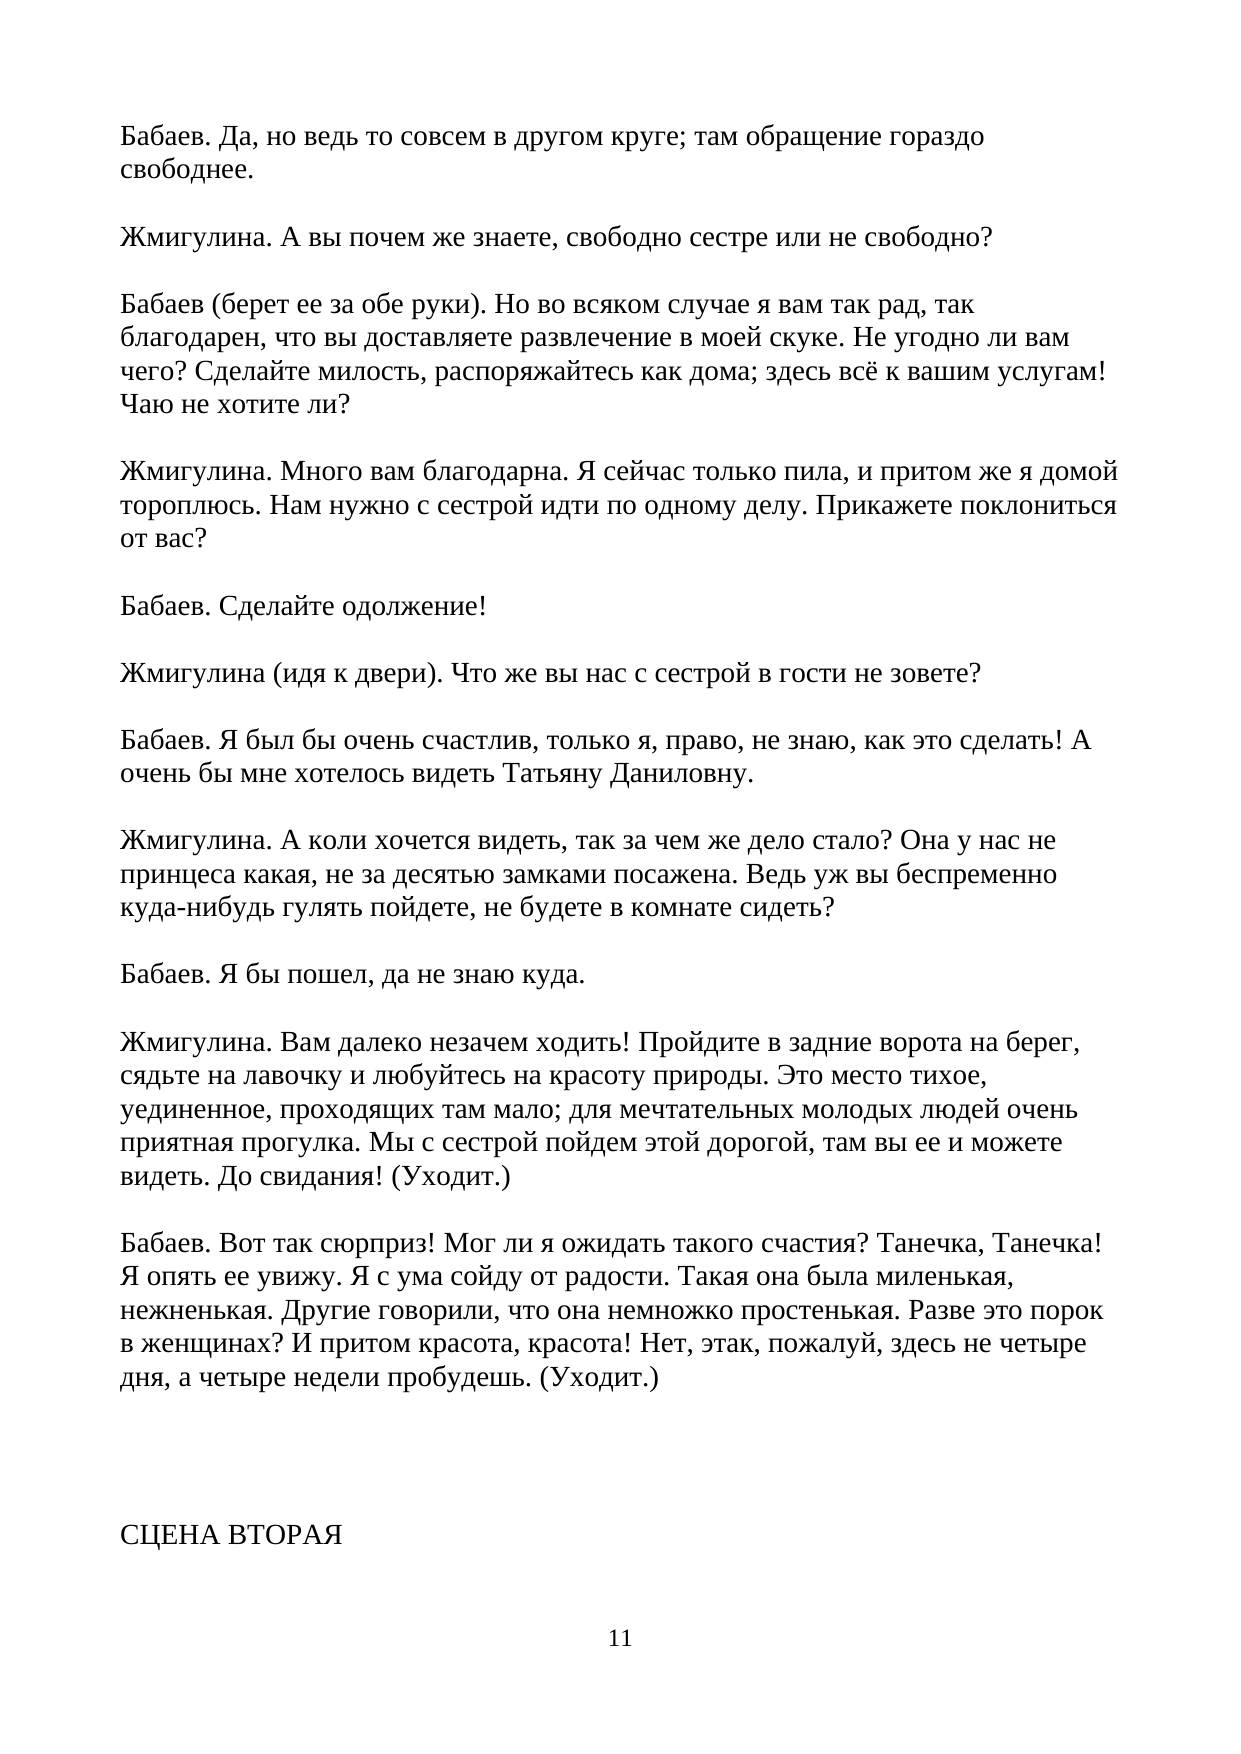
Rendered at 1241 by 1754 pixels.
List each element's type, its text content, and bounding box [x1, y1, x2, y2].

text Бабаев. Вот так сюрприз! Мог ли я ожидать такого счастия? Танечка, Танечка! Я опять ее увижу. Я с ума сойду от радости. Такая она была миленькая, нежненькая. Другие говорили, что она немножко простенькая. Разве это порок в женщинах? И притом красота, красота! Нет, этак, пожалуй, здесь не четыре дня, а четыре недели пробудешь. (Уходит.) [120, 1225, 1120, 1393]
text Жмигулина. Вам далеко незачем ходить! Пройдите в задние ворота на берег, сядьте на лавочку и любуйтесь на красоту природы. Это место тихое, уединенное, проходящих там мало; для мечтательных молодых людей очень приятная прогулка. Мы с сестрой пойдем этой дорогой, там вы ее и можете видеть. До свидания! (Уходит.) [120, 1024, 1120, 1191]
text Бабаев (берет ее за обе руки). Но во всяком случае я вам так рад, так благодарен, что вы доставляете развлечение в моей скуке. Не угодно ли вам чего? Сделайте милость, распоряжайтесь как дома; здесь всё к вашим услугам! Чаю не хотите ли? [120, 286, 1120, 420]
text Бабаев. Я был бы очень счастлив, только я, право, не знаю, как это сделать! А очень бы мне хотелось видеть Татьяну Даниловну. [120, 722, 1120, 789]
text Жмигулина. А коли хочется видеть, так за чем же дело стало? Она у нас не принцеса какая, не за десятью замками посажена. Ведь уж вы беспременно куда-нибудь гулять пойдете, не будете в комнате сидеть? [120, 822, 1120, 923]
text Жмигулина. А вы почем же знаете, свободно сестре или не свободно? [120, 219, 1120, 252]
text Жмигулина (идя к двери). Что же вы нас с сестрой в гости не зовете? [120, 655, 1120, 688]
text СЦЕНА ВТОРАЯ [120, 1517, 1120, 1551]
text Бабаев. Я бы пошел, да не знаю куда. [120, 957, 1120, 990]
text Бабаев. Да, но ведь то совсем в другом круге; там обращение гораздо свободнее. [120, 118, 1120, 185]
text Бабаев. Сделайте одолжение! [120, 588, 1120, 621]
text Жмигулина. Много вам благодарна. Я сейчас только пила, и притом же я домой тороплюсь. Нам нужно с сестрой идти по одному делу. Прикажете поклониться от вас? [120, 453, 1120, 554]
